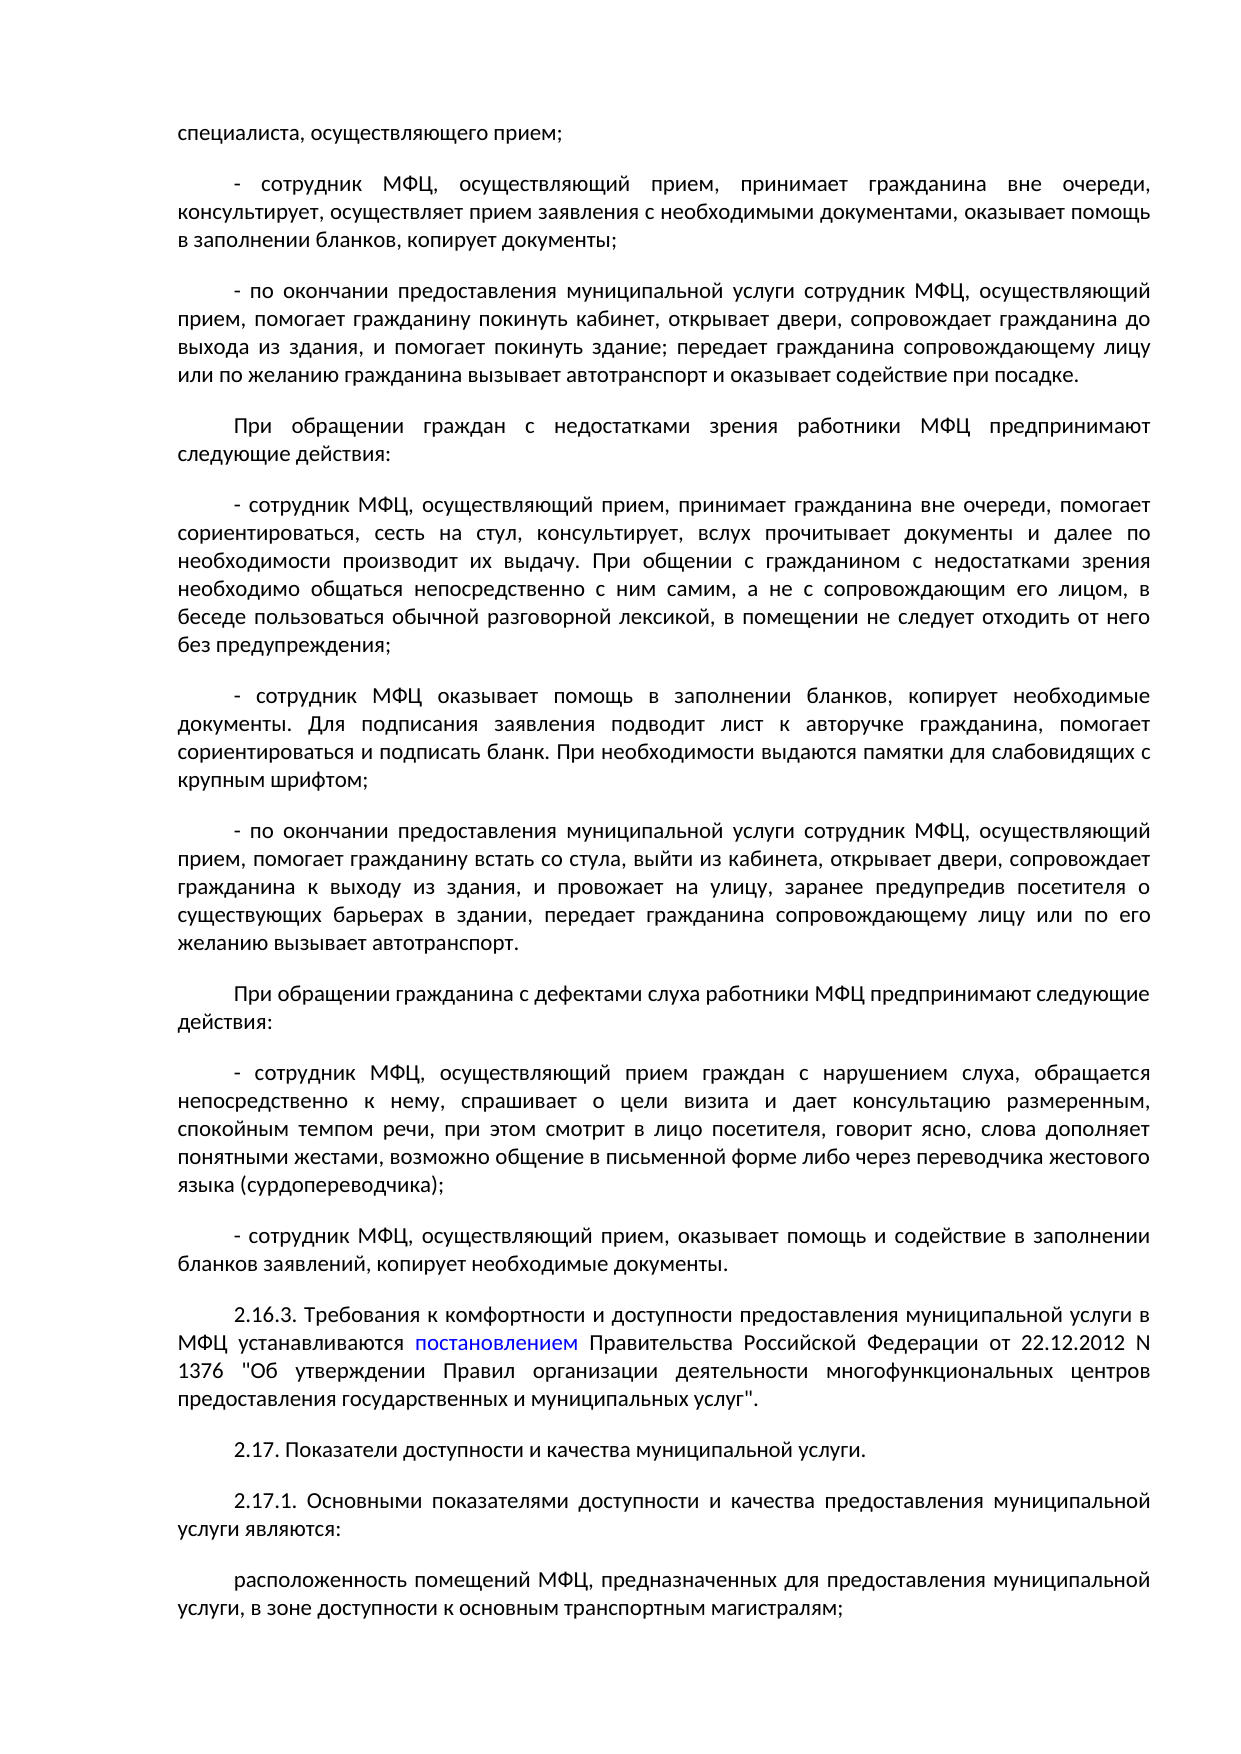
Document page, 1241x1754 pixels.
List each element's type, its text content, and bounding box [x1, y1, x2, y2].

text - по окончании предоставления муниципальной услуги сотрудник МФЦ, осуществляющий прием, помогает гражданину встать со стула, выйти из кабинета, открывает двери, сопровождает гражданина к выходу из здания, и провожает на улицу, заранее предупредив посетителя о существующих барьерах в здании, передает гражданина сопровождающему лицу или по его желанию вызывает автотранспорт. [177, 816, 1152, 956]
text При обращении граждан с недостатками зрения работники МФЦ предпринимают следующие действия: [177, 411, 1152, 467]
text 2.17. Показатели доступности и качества муниципальной услуги. [177, 1435, 1152, 1463]
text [177, 118, 1152, 146]
text - сотрудник МФЦ, осуществляющий прием, принимает гражданина вне очереди, помогает сориентироваться, сесть на стул, консультирует, вслух прочитывает документы и далее по необходимости производит их выдачу. При общении с гражданином с недостатками зрения необходимо общаться непосредственно с ним самим, а не с сопровождающим его лицом, в беседе пользоваться обычной разговорной лексикой, в помещении не следует отходить от него без предупреждения; [177, 490, 1152, 658]
text 2.16.3. Требования к комфортности и доступности предоставления муниципальной услуги в МФЦ устанавливаются постановлением Правительства Российской Федерации от 22.12.2012 N 1376 "Об утверждении Правил организации деятельности многофункциональных центров предоставления государственных и муниципальных услуг". [177, 1300, 1152, 1412]
text - сотрудник МФЦ оказывает помощь в заполнении бланков, копирует необходимые документы. Для подписания заявления подводит лист к авторучке гражданина, помогает сориентироваться и подписать бланк. При необходимости выдаются памятки для слабовидящих с крупным шрифтом; [177, 681, 1152, 793]
text - сотрудник МФЦ, осуществляющий прием, оказывает помощь и содействие в заполнении бланков заявлений, копирует необходимые документы. [177, 1221, 1152, 1277]
text - по окончании предоставления муниципальной услуги сотрудник МФЦ, осуществляющий прием, помогает гражданину покинуть кабинет, открывает двери, сопровождает гражданина до выхода из здания, и помогает покинуть здание; передает гражданина сопровождающему лицу или по желанию гражданина вызывает автотранспорт и оказывает содействие при посадке. [177, 276, 1152, 388]
text расположенность помещений МФЦ, предназначенных для предоставления муниципальной услуги, в зоне доступности к основным транспортным магистралям; [177, 1565, 1152, 1621]
text - сотрудник МФЦ, осуществляющий прием граждан с нарушением слуха, обращается непосредственно к нему, спрашивает о цели визита и дает консультацию размеренным, спокойным темпом речи, при этом смотрит в лицо посетителя, говорит ясно, слова дополняет понятными жестами, возможно общение в письменной форме либо через переводчика жестового языка (сурдопереводчика); [177, 1058, 1152, 1198]
text - сотрудник МФЦ, осуществляющий прием, принимает гражданина вне очереди, консультирует, осуществляет прием заявления с необходимыми документами, оказывает помощь в заполнении бланков, копирует документы; [177, 169, 1152, 253]
text 2.17.1. Основными показателями доступности и качества предоставления муниципальной услуги являются: [177, 1486, 1152, 1542]
text При обращении гражданина с дефектами слуха работники МФЦ предпринимают следующие действия: [177, 979, 1152, 1035]
